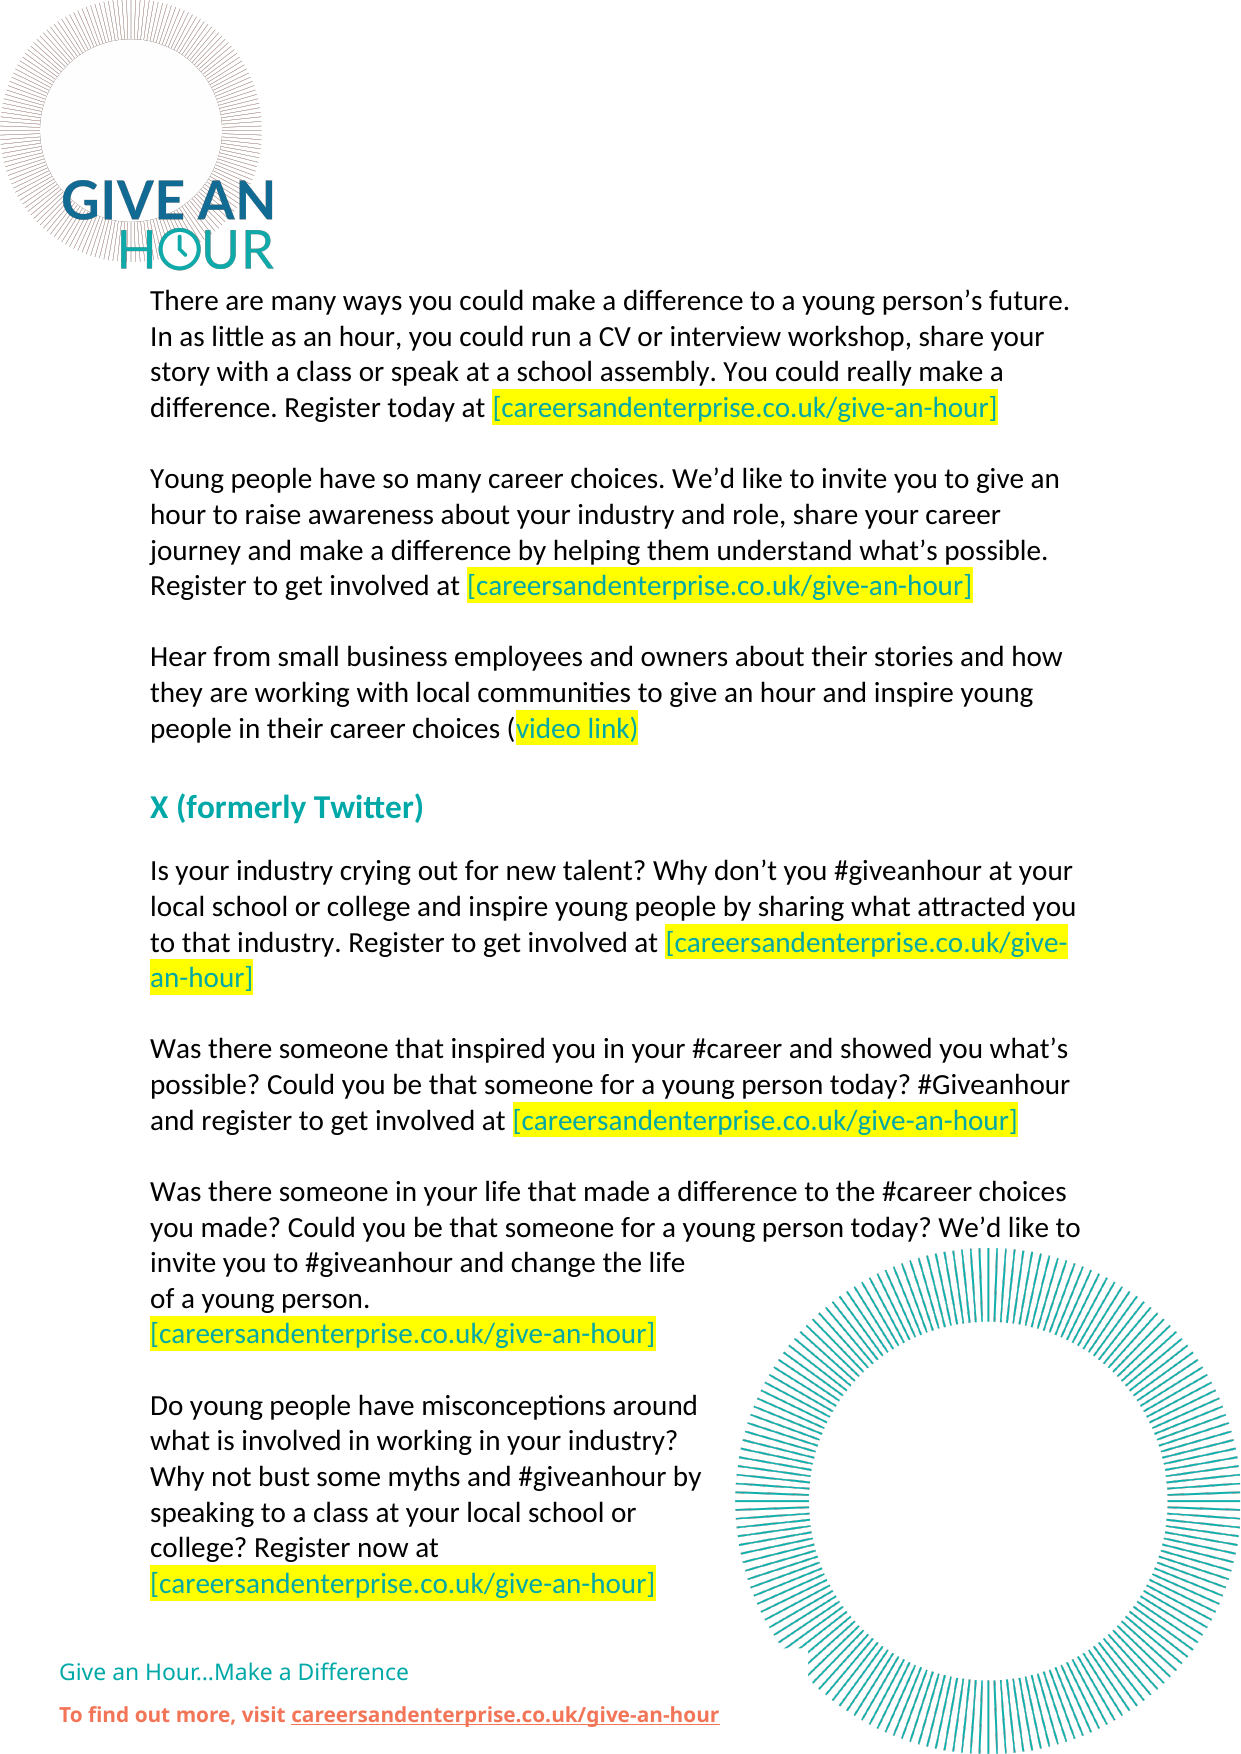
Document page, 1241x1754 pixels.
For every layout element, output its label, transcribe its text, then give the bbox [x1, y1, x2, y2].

picture [735, 1248, 1241, 1754]
text Is your industry crying out for new talent? Why don’t you #giveanhour at your local school or college and inspire young people by sharing what attracted you to that industry. Register to get involved at [careersandenterprise.co.uk/give-an-hour] [150, 852, 1090, 995]
text Was there someone in your life that made a difference to the #career choices you made? Could you be that someone for a young person today? We’d like to invite you to #giveanhour and change the life of a young person. [careersandenterprise.co.uk/give-an-hour] [150, 1173, 1090, 1351]
text X (formerly Twitter) [150, 786, 1090, 827]
text Young people have so many career choices. We’d like to invite you to give an hour to raise awareness about your industry and role, share your career journey and make a difference by helping them understand what’s possible. Register to get involved at [careersandenterprise.co.uk/give-an-hour] [150, 460, 1090, 603]
text Do young people have misconceptions around what is involved in working in your industry? Why not bust some myths and #giveanhour by speaking to a class at your local school or college? Register now at [careersandenterprise.co.uk/give-an-hour] [150, 1387, 1090, 1601]
text There are many ways you could make a difference to a young person’s future. In as little as an hour, you could run a CV or interview workshop, share your story with a class or speak at a school assembly. You could really make a difference. Register today at [careersandenterprise.co.uk/give-an-hour] [150, 150, 1090, 425]
picture [0, 0, 277, 283]
text Was there someone that inspired you in your #career and showed you what’s possible? Could you be that someone for a young person today? #Giveanhour and register to get involved at [careersandenterprise.co.uk/give-an-hour] [150, 1031, 1090, 1137]
text Hear from small business employees and owners about their stories and how they are working with local communities to give an hour and inspire young people in their career choices (video link) [150, 638, 1090, 745]
